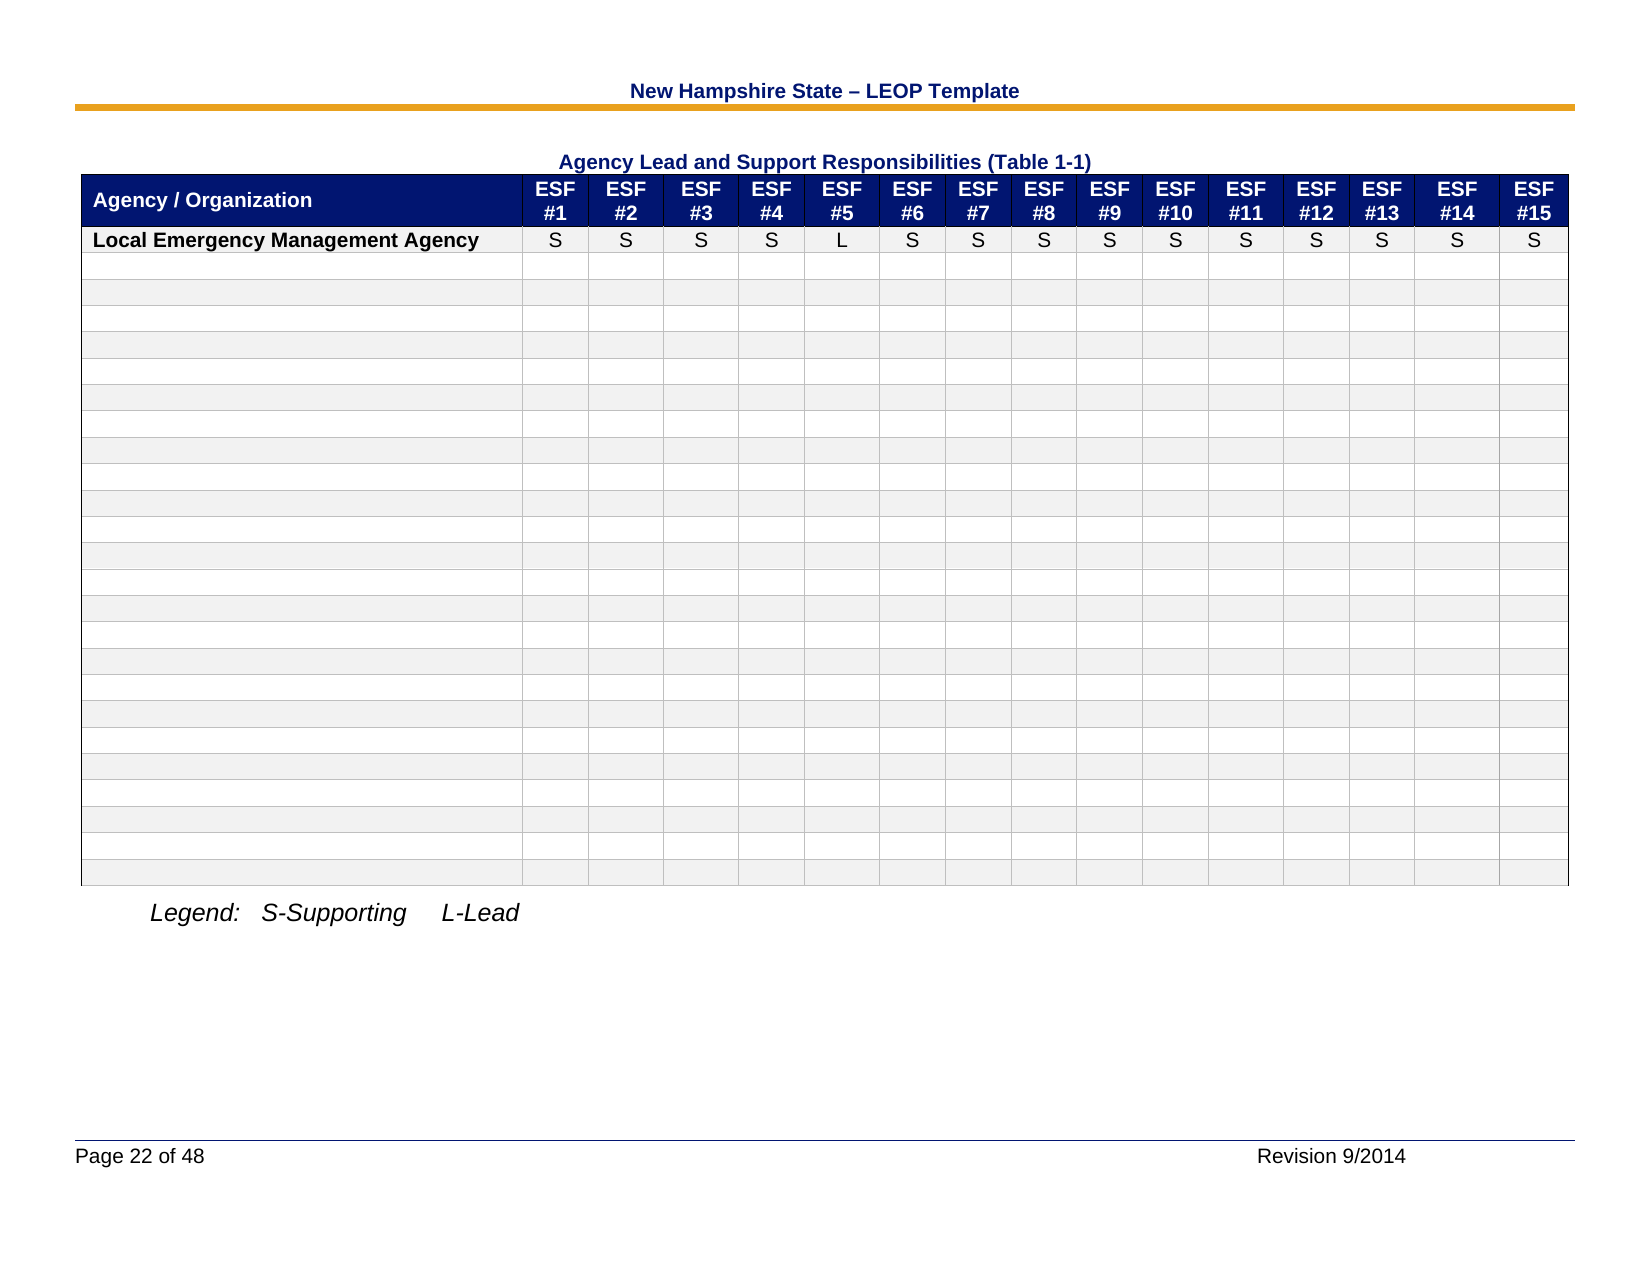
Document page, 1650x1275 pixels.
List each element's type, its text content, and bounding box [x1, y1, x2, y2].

table_cell [1209, 780, 1283, 806]
table_cell [805, 280, 879, 305]
table_cell [1209, 280, 1283, 305]
table_cell [1143, 807, 1208, 832]
table_cell [946, 464, 1011, 489]
table_cell [880, 517, 945, 542]
table_cell S [946, 227, 1011, 252]
table_cell [805, 438, 879, 463]
table_cell [664, 622, 738, 648]
table_cell [589, 438, 663, 463]
table_cell [1209, 649, 1283, 674]
table_cell [1415, 438, 1499, 463]
table_cell [1350, 306, 1414, 331]
table_cell [82, 622, 522, 648]
table_cell [82, 807, 522, 832]
table_cell [880, 701, 945, 727]
table_cell [805, 253, 879, 279]
table_cell [1012, 675, 1076, 700]
table_cell [880, 464, 945, 489]
table_cell [946, 833, 1011, 858]
table_cell [523, 754, 588, 779]
table_cell [523, 359, 588, 384]
table_cell [1500, 833, 1568, 858]
table_cell [1350, 385, 1414, 410]
table_cell [946, 253, 1011, 279]
table_cell [1077, 280, 1142, 305]
table_cell [82, 780, 522, 806]
table_header ESF #10 [1143, 175, 1208, 226]
table_cell [664, 701, 738, 727]
table_cell [589, 675, 663, 700]
table_cell [1350, 359, 1414, 384]
table_cell [1012, 596, 1076, 621]
table_cell [82, 596, 522, 621]
table_cell [1012, 491, 1076, 516]
table_cell [664, 807, 738, 832]
table_cell [739, 543, 804, 568]
table_cell [1209, 332, 1283, 358]
table_header ESF #1 [523, 175, 588, 226]
table_cell [880, 306, 945, 331]
table_cell [1209, 517, 1283, 542]
table_cell [1500, 570, 1568, 595]
table_cell [1284, 543, 1349, 568]
table_cell [82, 675, 522, 700]
table_cell [1500, 675, 1568, 700]
table_cell [1143, 491, 1208, 516]
table_cell [1350, 754, 1414, 779]
table_cell [805, 306, 879, 331]
table_cell S [739, 227, 804, 252]
table_header ESF #15 [1500, 175, 1568, 226]
table_cell [1143, 649, 1208, 674]
table_cell [805, 754, 879, 779]
table_cell [523, 253, 588, 279]
table_cell [664, 543, 738, 568]
table_cell [1415, 780, 1499, 806]
table_cell [805, 860, 879, 885]
table_cell [82, 543, 522, 568]
table_cell [1284, 438, 1349, 463]
table_cell [1284, 359, 1349, 384]
table_cell [82, 517, 522, 542]
table_cell [1077, 570, 1142, 595]
table_cell [1350, 622, 1414, 648]
table_cell [1077, 517, 1142, 542]
table_cell [1415, 596, 1499, 621]
table_cell [880, 807, 945, 832]
table_cell [1077, 833, 1142, 858]
table_cell [1350, 860, 1414, 885]
table_cell [946, 306, 1011, 331]
table_cell [946, 780, 1011, 806]
table_cell [664, 411, 738, 437]
table_cell [739, 253, 804, 279]
table_cell [589, 491, 663, 516]
table_cell [664, 359, 738, 384]
table_cell [1350, 649, 1414, 674]
table_header ESF #13 [1350, 175, 1414, 226]
table_cell [1209, 754, 1283, 779]
table_cell [82, 438, 522, 463]
table_cell [1415, 280, 1499, 305]
table_cell [1284, 491, 1349, 516]
table_cell [1012, 280, 1076, 305]
table_cell [805, 359, 879, 384]
table_cell [805, 649, 879, 674]
table_cell [664, 332, 738, 358]
table_cell [1284, 754, 1349, 779]
table_cell [1209, 728, 1283, 753]
table_cell [523, 833, 588, 858]
table_cell [1077, 649, 1142, 674]
table_cell [1209, 491, 1283, 516]
table_cell [589, 332, 663, 358]
table_cell [1284, 464, 1349, 489]
table_cell [1012, 728, 1076, 753]
table_cell [946, 860, 1011, 885]
table_cell [1143, 780, 1208, 806]
table_cell Local Emergency Management Agency [82, 227, 522, 252]
table_cell [1209, 253, 1283, 279]
table_cell [664, 306, 738, 331]
table_cell [1500, 332, 1568, 358]
table_cell [82, 860, 522, 885]
table_header ESF #3 [664, 175, 738, 226]
table_cell [523, 438, 588, 463]
table_cell [946, 517, 1011, 542]
table_cell [805, 780, 879, 806]
table_cell [1500, 491, 1568, 516]
table_cell [880, 728, 945, 753]
table_cell [739, 622, 804, 648]
table_cell S [1209, 227, 1283, 252]
table_cell [1500, 306, 1568, 331]
table_header Agency / Organization [82, 175, 522, 226]
table_cell [523, 596, 588, 621]
table_cell [1143, 464, 1208, 489]
table_cell [1284, 332, 1349, 358]
table_cell [1284, 280, 1349, 305]
table_cell [82, 385, 522, 410]
table_cell [1415, 807, 1499, 832]
table_cell [82, 701, 522, 727]
table_header ESF #2 [589, 175, 663, 226]
table_cell [1143, 622, 1208, 648]
table_cell [1350, 517, 1414, 542]
table_cell [739, 280, 804, 305]
table_header ESF #7 [946, 175, 1011, 226]
table_cell [739, 675, 804, 700]
table_cell [1500, 701, 1568, 727]
table_cell [880, 622, 945, 648]
table_cell [523, 807, 588, 832]
table_cell [739, 701, 804, 727]
table_cell [664, 649, 738, 674]
table_cell [946, 622, 1011, 648]
table_cell [946, 411, 1011, 437]
table_cell [1284, 807, 1349, 832]
table_cell [1012, 359, 1076, 384]
table_cell [1012, 438, 1076, 463]
table_cell [1350, 701, 1414, 727]
table_cell [1209, 438, 1283, 463]
table_cell [1012, 517, 1076, 542]
table_cell [523, 517, 588, 542]
table_cell [946, 543, 1011, 568]
table_cell [1143, 385, 1208, 410]
table_cell [1284, 253, 1349, 279]
table_cell [946, 385, 1011, 410]
table_cell [739, 385, 804, 410]
table_cell [1012, 570, 1076, 595]
table_cell [1415, 543, 1499, 568]
table_cell [1012, 649, 1076, 674]
table_cell S [1077, 227, 1142, 252]
table_cell [1500, 622, 1568, 648]
table_cell [1143, 596, 1208, 621]
table_cell [1284, 833, 1349, 858]
table_cell [523, 675, 588, 700]
table_cell [1209, 701, 1283, 727]
table_cell [523, 332, 588, 358]
table_cell [1500, 280, 1568, 305]
table_cell [1350, 780, 1414, 806]
table_cell [739, 754, 804, 779]
table_cell [1500, 253, 1568, 279]
table_cell [880, 596, 945, 621]
table_cell [1209, 622, 1283, 648]
table_cell [805, 728, 879, 753]
table_cell [1350, 543, 1414, 568]
table_cell [1284, 517, 1349, 542]
table_cell [82, 491, 522, 516]
table_cell [1350, 570, 1414, 595]
table_cell [589, 411, 663, 437]
table_cell [82, 728, 522, 753]
table_cell [1143, 728, 1208, 753]
table_cell [1143, 701, 1208, 727]
table_cell [1012, 411, 1076, 437]
table_cell [1350, 833, 1414, 858]
text Agency Lead and Support Responsibilities (Table 1-1) [75, 150, 1575, 174]
table_cell [589, 385, 663, 410]
table_cell [589, 359, 663, 384]
table_cell S [589, 227, 663, 252]
table_cell [523, 649, 588, 674]
table_cell [1350, 675, 1414, 700]
table_cell [82, 253, 522, 279]
table_cell [1284, 570, 1349, 595]
table_cell [1209, 596, 1283, 621]
table_cell [589, 596, 663, 621]
table_cell [523, 411, 588, 437]
table_cell [1415, 622, 1499, 648]
table_cell [1350, 807, 1414, 832]
table_cell [1284, 701, 1349, 727]
table_cell [880, 543, 945, 568]
table_cell [1284, 306, 1349, 331]
table_cell [1077, 385, 1142, 410]
table_cell [739, 517, 804, 542]
table_cell [1350, 464, 1414, 489]
table_cell [880, 253, 945, 279]
table_cell [1077, 253, 1142, 279]
table_cell [1143, 411, 1208, 437]
table_cell [1143, 754, 1208, 779]
table_cell [1143, 570, 1208, 595]
table_cell [1143, 675, 1208, 700]
table_cell [589, 464, 663, 489]
table_cell [82, 359, 522, 384]
table_cell [664, 780, 738, 806]
table_cell [1143, 332, 1208, 358]
table_cell [1012, 332, 1076, 358]
table_cell [1500, 517, 1568, 542]
table_cell [1077, 359, 1142, 384]
table_cell [1500, 385, 1568, 410]
table_cell [1209, 833, 1283, 858]
table_cell [739, 570, 804, 595]
table_cell [523, 780, 588, 806]
table_cell [1012, 860, 1076, 885]
table_cell [880, 332, 945, 358]
table_cell L [805, 227, 879, 252]
table_cell [82, 754, 522, 779]
table_cell [739, 491, 804, 516]
table_cell [664, 491, 738, 516]
table_cell S [1500, 227, 1568, 252]
table_cell [805, 543, 879, 568]
table_cell [664, 728, 738, 753]
table_header ESF #11 [1209, 175, 1283, 226]
table_cell [1415, 754, 1499, 779]
table_cell [946, 701, 1011, 727]
table_cell S [880, 227, 945, 252]
table_cell [880, 780, 945, 806]
table_cell [523, 491, 588, 516]
table_cell [946, 491, 1011, 516]
table_cell [589, 543, 663, 568]
table_cell S [664, 227, 738, 252]
table_cell [880, 570, 945, 595]
table_cell [1143, 517, 1208, 542]
table_cell [1143, 833, 1208, 858]
table_cell [664, 596, 738, 621]
table_cell [1077, 860, 1142, 885]
table_cell [1500, 860, 1568, 885]
table_cell [1209, 385, 1283, 410]
table_cell [664, 675, 738, 700]
table_cell S [1415, 227, 1499, 252]
table_cell [664, 253, 738, 279]
table_cell [1012, 543, 1076, 568]
table_cell [523, 306, 588, 331]
table_cell [1500, 359, 1568, 384]
table_cell [589, 517, 663, 542]
table_cell [1077, 728, 1142, 753]
table_cell [523, 543, 588, 568]
table_cell [1350, 438, 1414, 463]
table_cell [1012, 807, 1076, 832]
table_cell [880, 754, 945, 779]
table_cell [1415, 253, 1499, 279]
table_cell [82, 833, 522, 858]
table_cell [523, 570, 588, 595]
table_cell [1012, 780, 1076, 806]
table_cell [1350, 332, 1414, 358]
table_cell [664, 464, 738, 489]
table_cell [946, 570, 1011, 595]
table_cell [880, 385, 945, 410]
table_header ESF #5 [805, 175, 879, 226]
table_cell [1143, 359, 1208, 384]
table_cell [739, 728, 804, 753]
table_cell [1500, 596, 1568, 621]
table_cell [946, 438, 1011, 463]
table_cell [1415, 332, 1499, 358]
table_cell [739, 359, 804, 384]
table_cell [589, 649, 663, 674]
table_cell [1415, 701, 1499, 727]
table_cell [739, 860, 804, 885]
table_cell [739, 596, 804, 621]
table_cell [1284, 385, 1349, 410]
table_cell [1077, 332, 1142, 358]
table_cell [1143, 543, 1208, 568]
table_cell [1500, 807, 1568, 832]
table_cell [946, 675, 1011, 700]
table_cell [1077, 411, 1142, 437]
table_cell [82, 570, 522, 595]
table_cell [523, 701, 588, 727]
table_cell [739, 332, 804, 358]
text Legend: S-Supporting L-Lead [150, 898, 1575, 927]
table_cell [1500, 411, 1568, 437]
table_cell [523, 860, 588, 885]
table_cell [1284, 596, 1349, 621]
table_cell [1284, 860, 1349, 885]
table_cell [1077, 780, 1142, 806]
table_cell [880, 860, 945, 885]
table_header ESF #6 [880, 175, 945, 226]
table_cell [1012, 833, 1076, 858]
table_cell [946, 280, 1011, 305]
table_cell [1012, 622, 1076, 648]
table_cell [805, 491, 879, 516]
table_cell [1209, 807, 1283, 832]
table_header ESF #14 [1415, 175, 1499, 226]
table_cell [1500, 780, 1568, 806]
table_cell [1415, 649, 1499, 674]
table_cell [664, 280, 738, 305]
table_cell [946, 332, 1011, 358]
table_cell [1415, 385, 1499, 410]
table_header ESF #12 [1284, 175, 1349, 226]
table_cell [1143, 306, 1208, 331]
table_cell [589, 807, 663, 832]
table_cell [1500, 438, 1568, 463]
table_cell [589, 253, 663, 279]
table_cell [1500, 543, 1568, 568]
table_cell S [1143, 227, 1208, 252]
table_cell [880, 359, 945, 384]
table_cell [1077, 306, 1142, 331]
table_cell [82, 649, 522, 674]
table_cell [589, 754, 663, 779]
table_cell [1415, 675, 1499, 700]
table_cell [589, 622, 663, 648]
table_cell [1209, 570, 1283, 595]
table_header ESF #4 [739, 175, 804, 226]
table_cell [880, 833, 945, 858]
table_cell [664, 570, 738, 595]
table_cell [805, 596, 879, 621]
table_cell [880, 438, 945, 463]
table_cell [880, 649, 945, 674]
table_cell [1415, 517, 1499, 542]
table_cell [664, 860, 738, 885]
table_cell [1209, 411, 1283, 437]
table_cell [589, 728, 663, 753]
table_cell S [1350, 227, 1414, 252]
table_cell [82, 332, 522, 358]
table_cell [1500, 464, 1568, 489]
table_cell [1012, 754, 1076, 779]
table_cell [739, 306, 804, 331]
table_cell [589, 701, 663, 727]
table_cell [82, 411, 522, 437]
table_cell [739, 807, 804, 832]
table_cell [1500, 754, 1568, 779]
table_cell [1415, 860, 1499, 885]
table_cell [1143, 253, 1208, 279]
table_cell S [1284, 227, 1349, 252]
table_cell [1284, 675, 1349, 700]
table_cell [805, 411, 879, 437]
table_cell [739, 833, 804, 858]
table_cell [739, 464, 804, 489]
table_cell [1284, 411, 1349, 437]
table_cell [1077, 464, 1142, 489]
table_cell [739, 411, 804, 437]
table_cell [1012, 701, 1076, 727]
table_cell [523, 464, 588, 489]
table_cell S [523, 227, 588, 252]
table_cell [664, 385, 738, 410]
table_cell [1284, 649, 1349, 674]
table_cell [1209, 306, 1283, 331]
table_cell [946, 754, 1011, 779]
table_cell [739, 438, 804, 463]
table_cell [805, 833, 879, 858]
table_cell [1350, 280, 1414, 305]
table_cell [1500, 649, 1568, 674]
table_cell [880, 280, 945, 305]
table_cell [589, 280, 663, 305]
table_cell [946, 359, 1011, 384]
table_cell [805, 517, 879, 542]
table_cell [805, 675, 879, 700]
table_cell [589, 570, 663, 595]
table_cell [664, 517, 738, 542]
table_cell [1415, 464, 1499, 489]
table_cell [880, 675, 945, 700]
table_cell [82, 464, 522, 489]
table_cell [1500, 728, 1568, 753]
table_cell [1415, 306, 1499, 331]
table_cell [523, 728, 588, 753]
table_cell [805, 622, 879, 648]
table_cell [664, 754, 738, 779]
table_cell [1209, 860, 1283, 885]
table_cell [805, 464, 879, 489]
table_cell [1012, 253, 1076, 279]
table_header ESF #8 [1012, 175, 1076, 226]
table_cell [880, 491, 945, 516]
table_cell [805, 807, 879, 832]
table_cell [805, 701, 879, 727]
table_cell [1077, 438, 1142, 463]
table_cell [880, 411, 945, 437]
table_cell [946, 596, 1011, 621]
table_cell [664, 438, 738, 463]
table_cell [1415, 833, 1499, 858]
table_cell [946, 728, 1011, 753]
table_cell [82, 280, 522, 305]
table_cell [1284, 622, 1349, 648]
table_cell [1077, 622, 1142, 648]
table_cell [1415, 491, 1499, 516]
table_cell [1077, 543, 1142, 568]
table_cell [1209, 543, 1283, 568]
table_cell [1284, 728, 1349, 753]
table_cell [1415, 359, 1499, 384]
table_cell [1012, 306, 1076, 331]
table_cell [82, 306, 522, 331]
table_cell [589, 833, 663, 858]
table_cell [589, 860, 663, 885]
table_cell [664, 833, 738, 858]
table_cell [1415, 411, 1499, 437]
table_cell [1077, 807, 1142, 832]
table_cell [589, 306, 663, 331]
table_cell [1209, 359, 1283, 384]
table_header ESF #9 [1077, 175, 1142, 226]
table_cell [1012, 464, 1076, 489]
table_cell [1077, 701, 1142, 727]
table_cell [946, 649, 1011, 674]
table_cell [1284, 780, 1349, 806]
table_cell S [1012, 227, 1076, 252]
table_cell [1143, 280, 1208, 305]
table_cell [1415, 728, 1499, 753]
table_cell [1077, 754, 1142, 779]
table_cell [805, 385, 879, 410]
table_cell [1350, 253, 1414, 279]
table_cell [1415, 570, 1499, 595]
table_cell [1350, 728, 1414, 753]
table_cell [739, 780, 804, 806]
table_cell [1077, 675, 1142, 700]
table_cell [1077, 491, 1142, 516]
table_cell [523, 385, 588, 410]
table_cell [1209, 464, 1283, 489]
table_cell [739, 649, 804, 674]
table_cell [1143, 438, 1208, 463]
table_cell [523, 280, 588, 305]
table_cell [805, 332, 879, 358]
table_cell [523, 622, 588, 648]
table_cell [1077, 596, 1142, 621]
table_cell [1143, 860, 1208, 885]
table_cell [946, 807, 1011, 832]
table_cell [1350, 491, 1414, 516]
table_cell [1350, 596, 1414, 621]
table_cell [805, 570, 879, 595]
table_cell [1350, 411, 1414, 437]
table_cell [1209, 675, 1283, 700]
table_cell [1012, 385, 1076, 410]
table_cell [589, 780, 663, 806]
